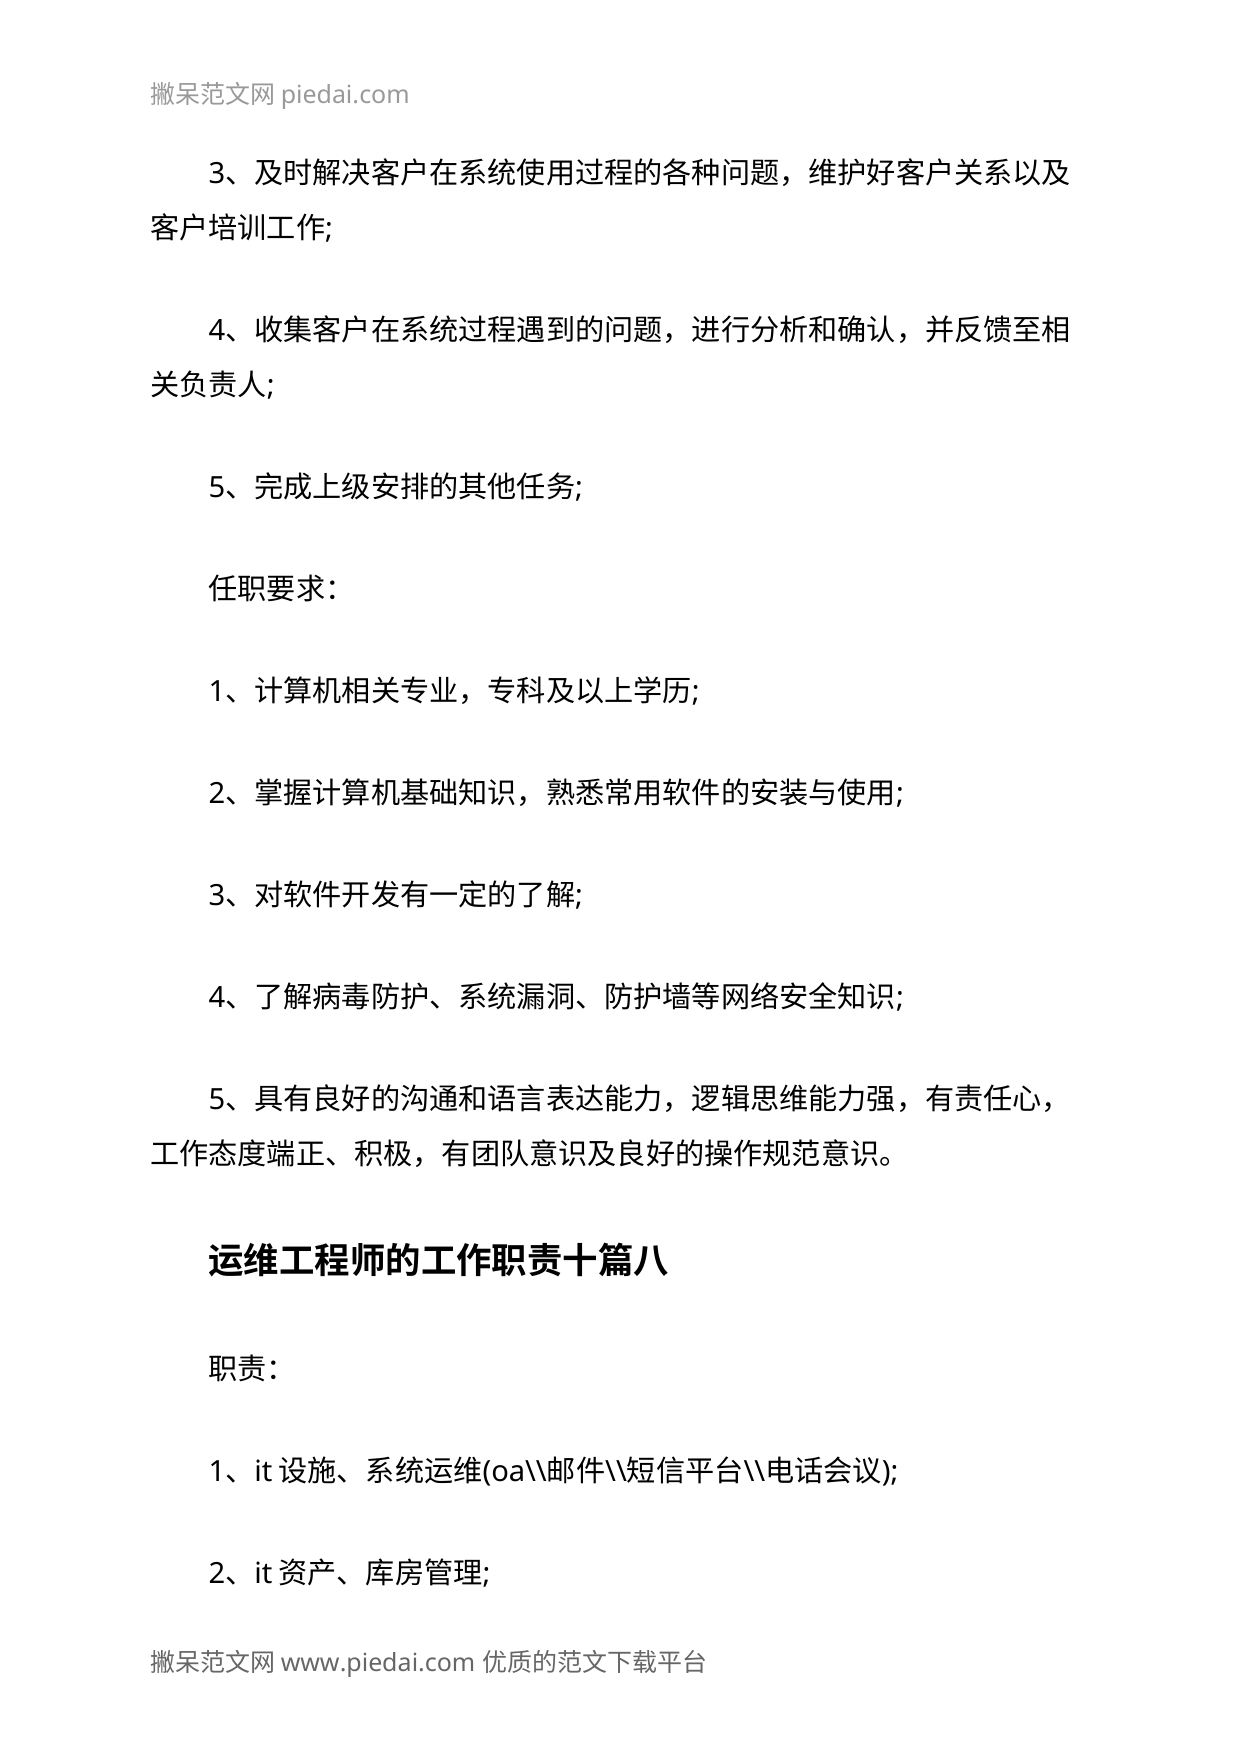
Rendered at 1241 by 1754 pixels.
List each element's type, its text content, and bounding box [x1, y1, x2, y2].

text 1、计算机相关专业，专科及以上学历; [150, 668, 1090, 710]
text 2、it资产、库房管理; [150, 1549, 1090, 1592]
text 4、收集客户在系统过程遇到的问题，进行分析和确认，并反馈至相关负责人; [150, 307, 1090, 404]
text 4、了解病毒防护、系统漏洞、防护墙等网络安全知识; [150, 974, 1090, 1016]
text 运维工程师的工作职责十篇八 [150, 1232, 1090, 1284]
text 2、掌握计算机基础知识，熟悉常用软件的安装与使用; [150, 770, 1090, 812]
text 3、及时解决客户在系统使用过程的各种问题，维护好客户关系以及客户培训工作; [150, 150, 1090, 247]
text 5、完成上级安排的其他任务; [150, 464, 1090, 506]
text 职责： [150, 1346, 1090, 1388]
text 任职要求： [150, 566, 1090, 608]
text 1、it设施、系统运维(oa\\邮件\\短信平台\\电话会议); [150, 1448, 1090, 1490]
text 3、对软件开发有一定的了解; [150, 872, 1090, 914]
text 5、具有良好的沟通和语言表达能力，逻辑思维能力强，有责任心，工作态度端正、积极，有团队意识及良好的操作规范意识。 [150, 1076, 1090, 1173]
